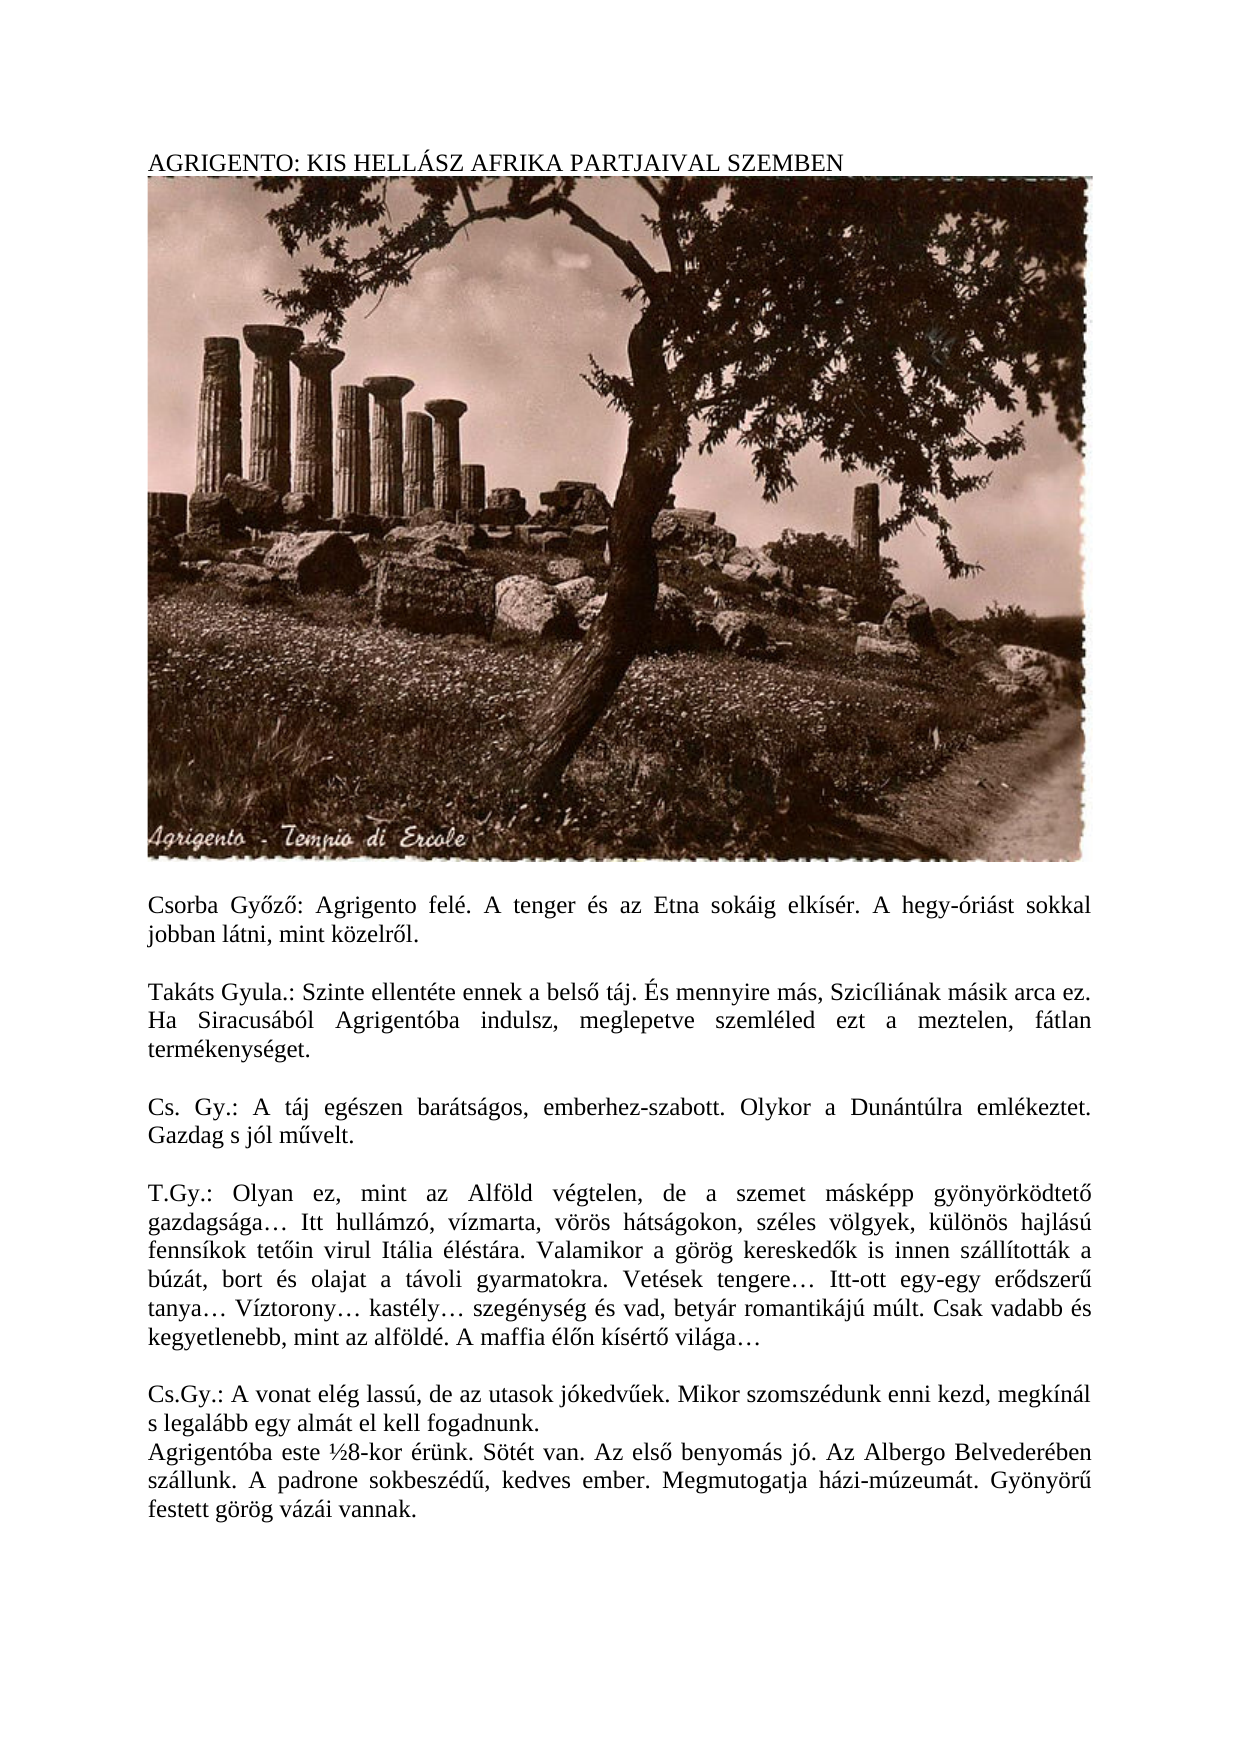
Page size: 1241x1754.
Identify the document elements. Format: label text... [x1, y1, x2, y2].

text Cs.Gy.: A vonat elég lassú, de az utasok jókedvűek. Mikor szomszédunk enni kezd, megkínál s legalább egy almát el kell fogadnunk. [148, 1379, 1093, 1437]
text Csorba Győző: Agrigento felé. A tenger és az Etna sokáig elkísér. A hegy-óriást sokkal jobban látni, mint közelről. [148, 891, 1093, 948]
text Cs. Gy.: A táj egészen barátságos, emberhez-szabott. Olykor a Dunántúlra emlékeztet. Gazdag s jól művelt. [148, 1092, 1093, 1149]
text AGRIGENTO: KIS HELLÁSZ AFRIKA PARTJAIVAL SZEMBEN [148, 148, 1093, 176]
text T.Gy.: Olyan ez, mint az Alföld végtelen, de a szemet másképp gyönyörködtető gazdagsága… Itt hullámzó, vízmarta, vörös hátságokon, széles völgyek, különös hajlású fennsíkok tetőin virul Itália éléstára. Valamikor a görög kereskedők is innen szállították a búzát, bort és olajat a távoli gyarmatokra. Vetések tengere… Itt-ott egy-egy erődszerű tanya… Víztorony… kastély… szegénység és vad, betyár romantikájú múlt. Csak vadabb és kegyetlenebb, mint az alföldé. A maffia élőn kísértő világa… [148, 1178, 1093, 1351]
picture [147, 176, 1093, 862]
text Takáts Gyula.: Szinte ellentéte ennek a belső táj. És mennyire más, Szicíliának másik arca ez. Ha Siracusából Agrigentóba indulsz, meglepetve szemléled ezt a meztelen, fátlan termékenységet. [148, 977, 1093, 1063]
text Agrigentóba este ½8-kor érünk. Sötét van. Az első benyomás jó. Az Albergo Belvederében szállunk. A padrone sokbeszédű, kedves ember. Megmutogatja házi-múzeumát. Gyönyörű festett görög vázái vannak. [148, 1437, 1093, 1523]
